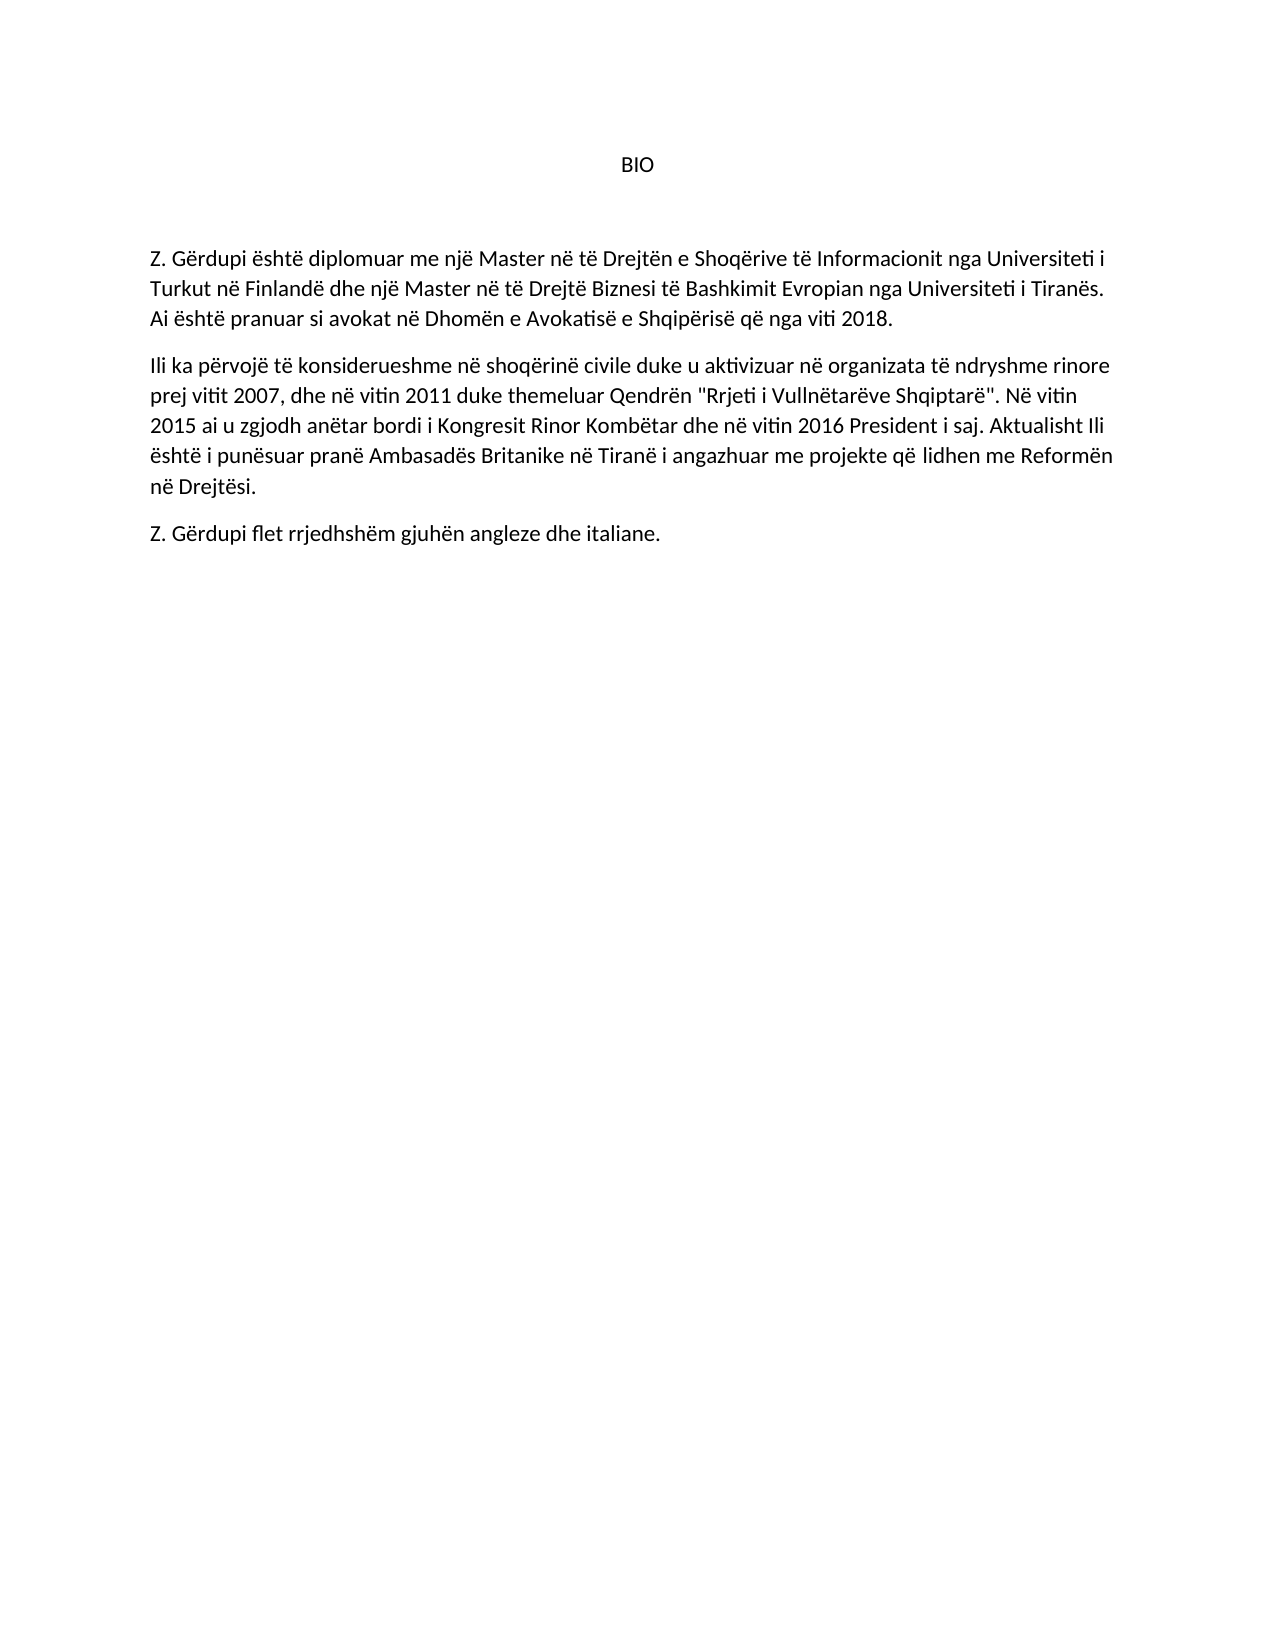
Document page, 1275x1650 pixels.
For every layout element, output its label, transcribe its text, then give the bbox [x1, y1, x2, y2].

text BIO [150, 150, 1125, 178]
text Z. Gërdupi flet rrjedhshëm gjuhën angleze dhe italiane. [150, 519, 1125, 547]
text Ili ka përvojë të konsiderueshme në shoqërinë civile duke u aktivizuar në organizata të ndryshme rinore prej vitit 2007, dhe në vitin 2011 duke themeluar Qendrën "Rrjeti i Vullnëtarëve Shqiptarë". Në vitin 2015 ai u zgjodh anëtar bordi i Kongresit Rinor Kombëtar dhe në vitin 2016 President i saj. Aktualisht Ili është i punësuar pranë Ambasadës Britanike në Tiranë i angazhuar me projekte që lidhen me Reformën në Drejtësi. [150, 351, 1125, 500]
text Z. Gërdupi është diplomuar me një Master në të Drejtën e Shoqërive të Informacionit nga Universiteti i Turkut në Finlandë dhe një Master në të Drejtë Biznesi të Bashkimit Evropian nga Universiteti i Tiranës. Ai është pranuar si avokat në Dhomën e Avokatisë e Shqipërisë që nga viti 2018. [150, 244, 1125, 332]
